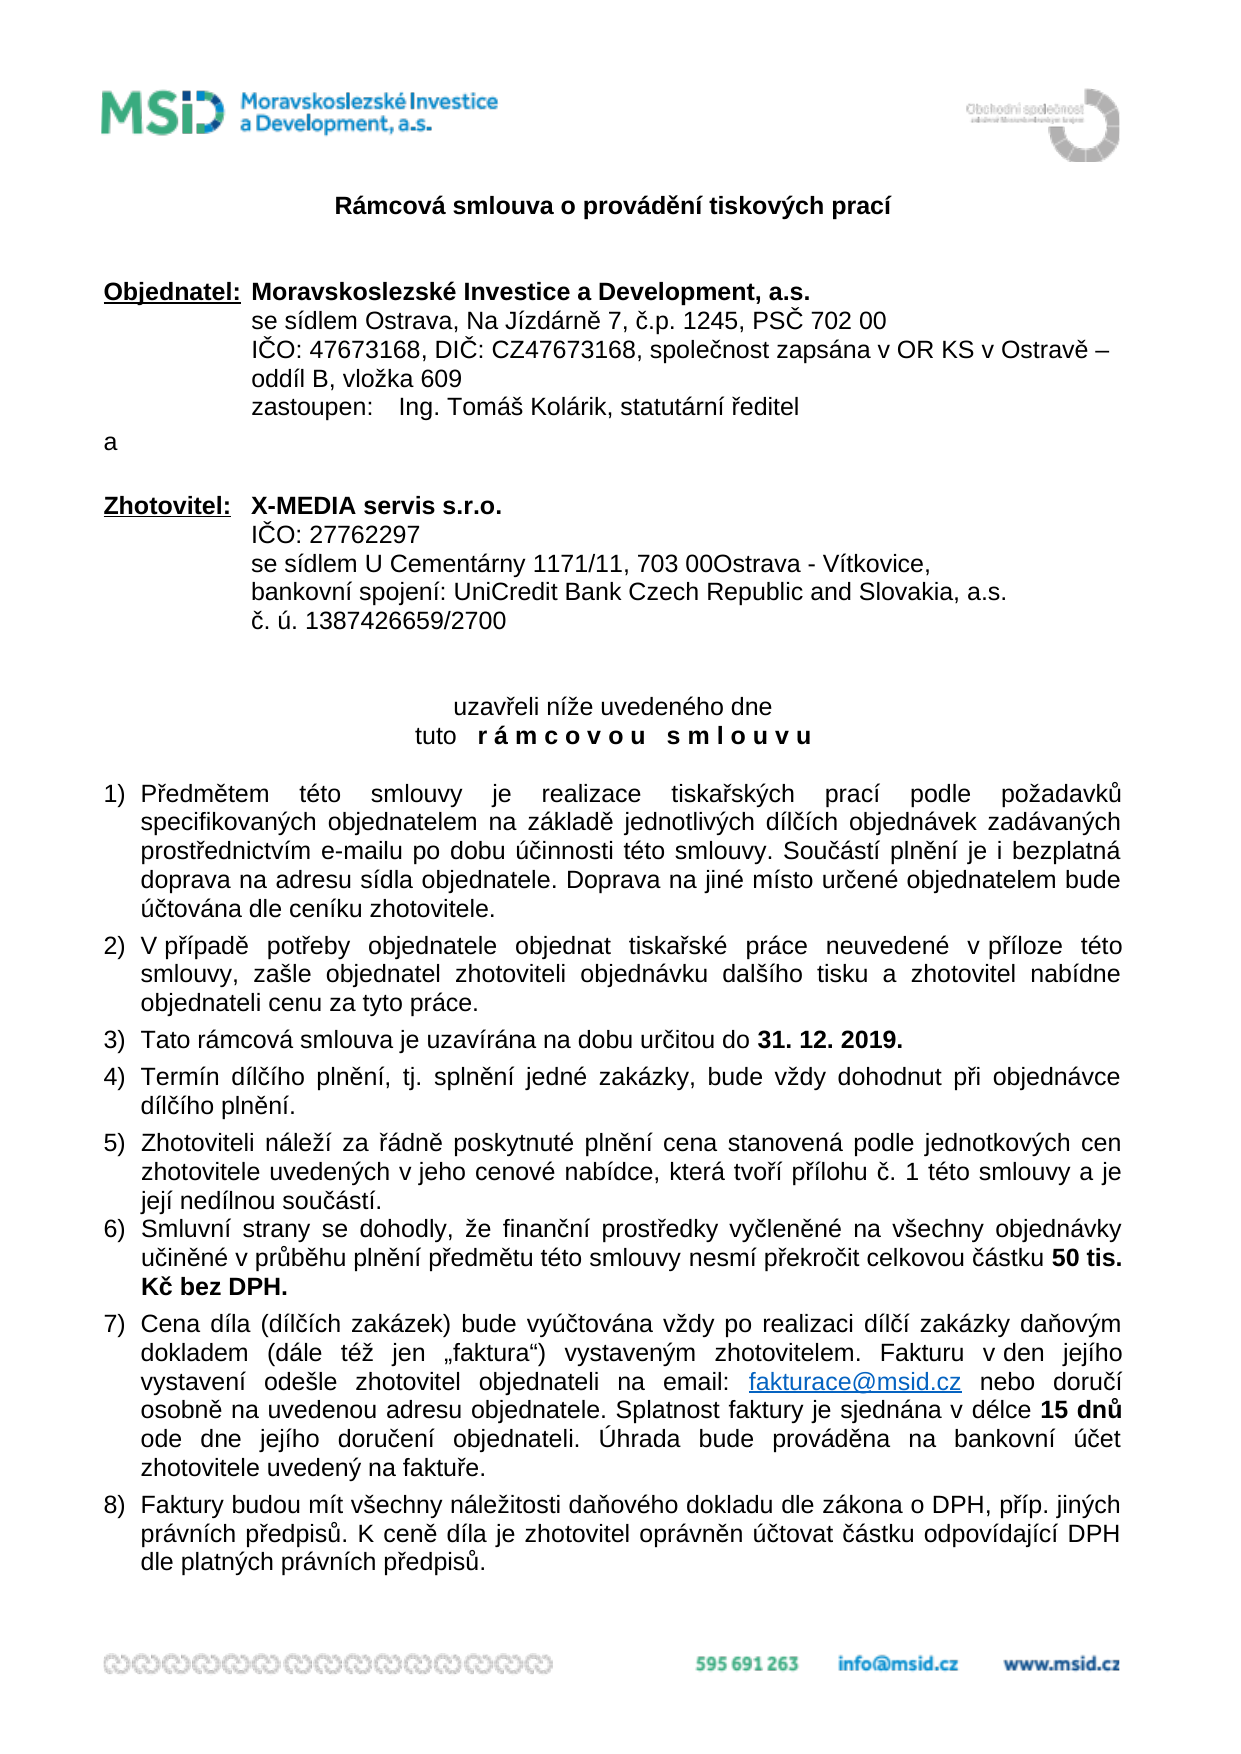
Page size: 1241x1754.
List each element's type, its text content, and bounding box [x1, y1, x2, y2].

list Předmětem této smlouvy je realizace tiskařských prací podle požadavků specifikovaných objednatelem na základě jednotlivých dílčích objednávek zadávaných prostřednictvím e-mailu po dobu účinnosti této smlouvy. Součástí plnění je i bezplatná doprava na adresu sídla objednatele. Doprava na jiné místo určené objednatelem bude účtována dle ceníku zhotovitele. [103, 778, 1123, 922]
list Zhotoviteli náleží za řádně poskytnuté plnění cena stanovená podle jednotkových cen zhotovitele uvedených v jeho cenové nabídce, která tvoří přílohu č. 1 této smlouvy a je její nedílnou součástí. [103, 1128, 1123, 1214]
text bankovní spojení: UniCredit Bank Czech Republic and Slovakia, a.s. [103, 577, 1123, 606]
text č. ú. 1387426659/2700 [177, 606, 1123, 635]
list Faktury budou mít všechny náležitosti daňového dokladu dle zákona o DPH, příp. jiných právních předpisů. K ceně díla je zhotovitel oprávněn účtovat částku odpovídající DPH dle platných právních předpisů. [103, 1490, 1123, 1576]
text a [103, 427, 1123, 456]
list Tato rámcová smlouva je uzavírána na dobu určitou do 31. 12. 2019. [103, 1025, 1123, 1054]
text uzavřeli níže uvedeného dne [103, 692, 1123, 721]
list Smluvní strany se dohodly, že finanční prostředky vyčleněné na všechny objednávky učiněné v průběhu plnění předmětu této smlouvy nesmí překročit celkovou částku 50 tis. Kč bez DPH. [103, 1214, 1123, 1301]
text tuto r á m c o v o u s m l o u v u [103, 721, 1123, 750]
text IČO: 27762297 [177, 520, 1123, 548]
list Cena díla (dílčích zakázek) bude vyúčtována vždy po realizaci dílčí zakázky daňovým dokladem (dále též jen „faktura“) vystaveným zhotovitelem. Fakturu v den jejího vystavení odešle zhotovitel objednateli na email: fakturace@msid.cz nebo doručí osobně na uvedenou adresu objednatele. Splatnost faktury je sjednána v délce 15 dnů ode dne jejího doručení objednateli. Úhrada bude prováděna na bankovní účet zhotovitele uvedený na faktuře. [103, 1309, 1123, 1481]
list Termín dílčího plnění, tj. splnění jedné zakázky, bude vždy dohodnut při objednávce dílčího plnění. [103, 1062, 1123, 1120]
text Zhotovitel: X-MEDIA servis s.r.o. [103, 491, 1123, 520]
list V případě potřeby objednatele objednat tiskařské práce neuvedené v příloze této smlouvy, zašle objednatel zhotoviteli objednávku dalšího tisku a zhotovitel nabídne objednateli cenu za tyto práce. [103, 931, 1123, 1017]
text Rámcová smlouva o provádění tiskových prací [103, 191, 1123, 220]
text Objednatel: Moravskoslezské Investice a Development, a.s. se sídlem Ostrava, Na Jízdárně 7, č.p. 1245, PSČ 702 00 IČO: 47673168, DIČ: CZ47673168, společnost zapsána v OR KS v Ostravě – oddíl B, vložka 609 zastoupen: Ing. Tomáš Kolárik, statutární ředitel [103, 277, 1123, 421]
text se sídlem U Cementárny 1171/11, 703 00Ostrava - Vítkovice, [103, 548, 1123, 577]
